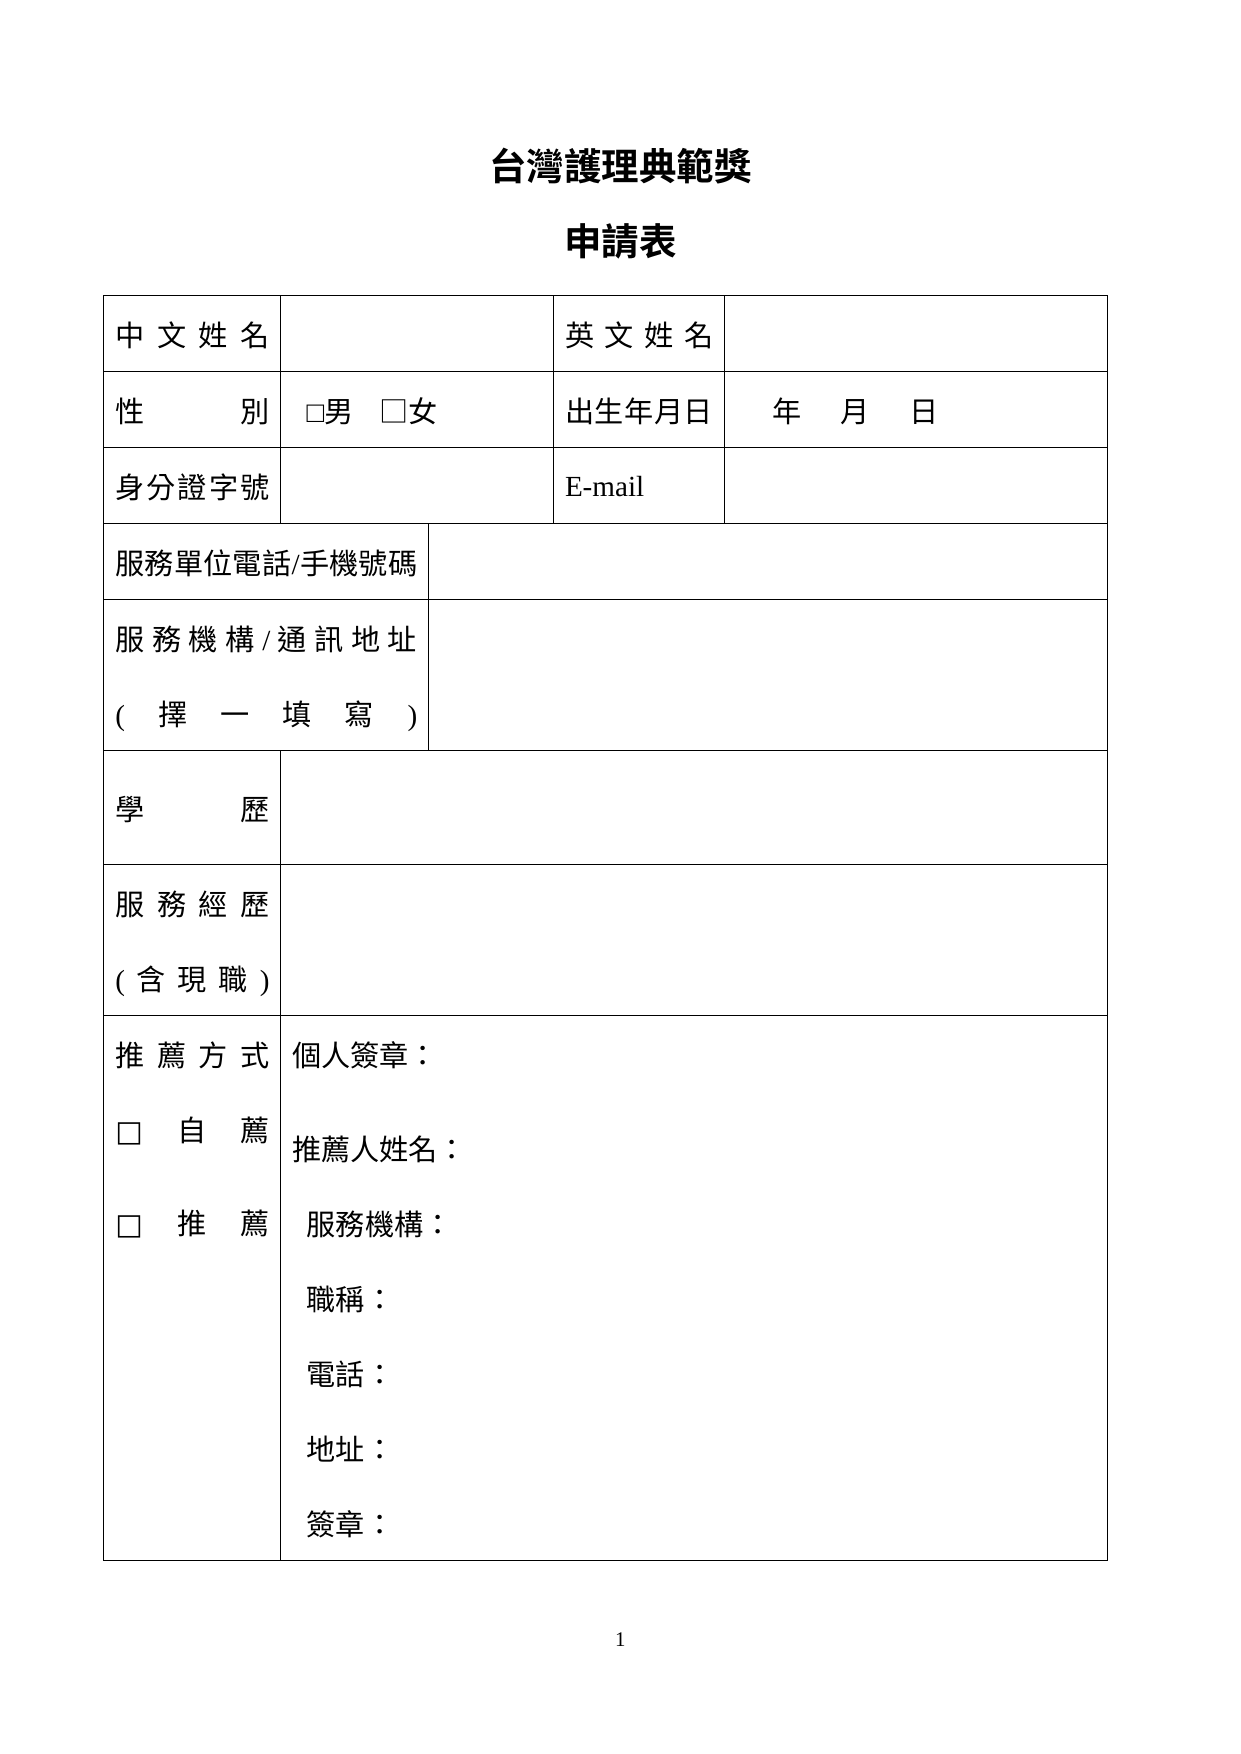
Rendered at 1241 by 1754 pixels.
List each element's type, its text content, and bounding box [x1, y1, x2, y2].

table_cell □男 □女 [281, 372, 553, 447]
table_cell 服務單位電話/手機號碼 [104, 524, 428, 599]
table_cell 服務經歷 (含現職) [104, 865, 280, 1015]
text 台灣護理典範獎 [103, 126, 1137, 201]
table_cell [429, 600, 1107, 750]
table_cell 年 月 日 [725, 372, 1107, 447]
table_cell [281, 865, 1107, 1015]
table_cell [281, 751, 1107, 864]
table_cell [281, 448, 553, 523]
table_cell 服務機構/通訊地址 (擇一填寫) [104, 600, 428, 750]
table_cell 個人簽章： 推薦人姓名： 服務機構： 職稱： 電話： 地址： 簽章： [281, 1016, 1107, 1560]
table_cell 推薦方式 □自薦 □推薦 [104, 1016, 280, 1560]
table_cell 出生年月日 [554, 372, 724, 447]
table_cell 學歷 [104, 751, 280, 864]
table_header [281, 296, 553, 371]
table_cell E-mail [554, 448, 724, 523]
table_cell 性別 [104, 372, 280, 447]
table_header 中文姓名 [104, 296, 280, 371]
text 申請表 [103, 201, 1137, 276]
table_header 英文姓名 [554, 296, 724, 371]
table_cell 身分證字號 [104, 448, 280, 523]
table_cell [429, 524, 1107, 599]
table_cell [725, 448, 1107, 523]
table_header [725, 296, 1107, 371]
